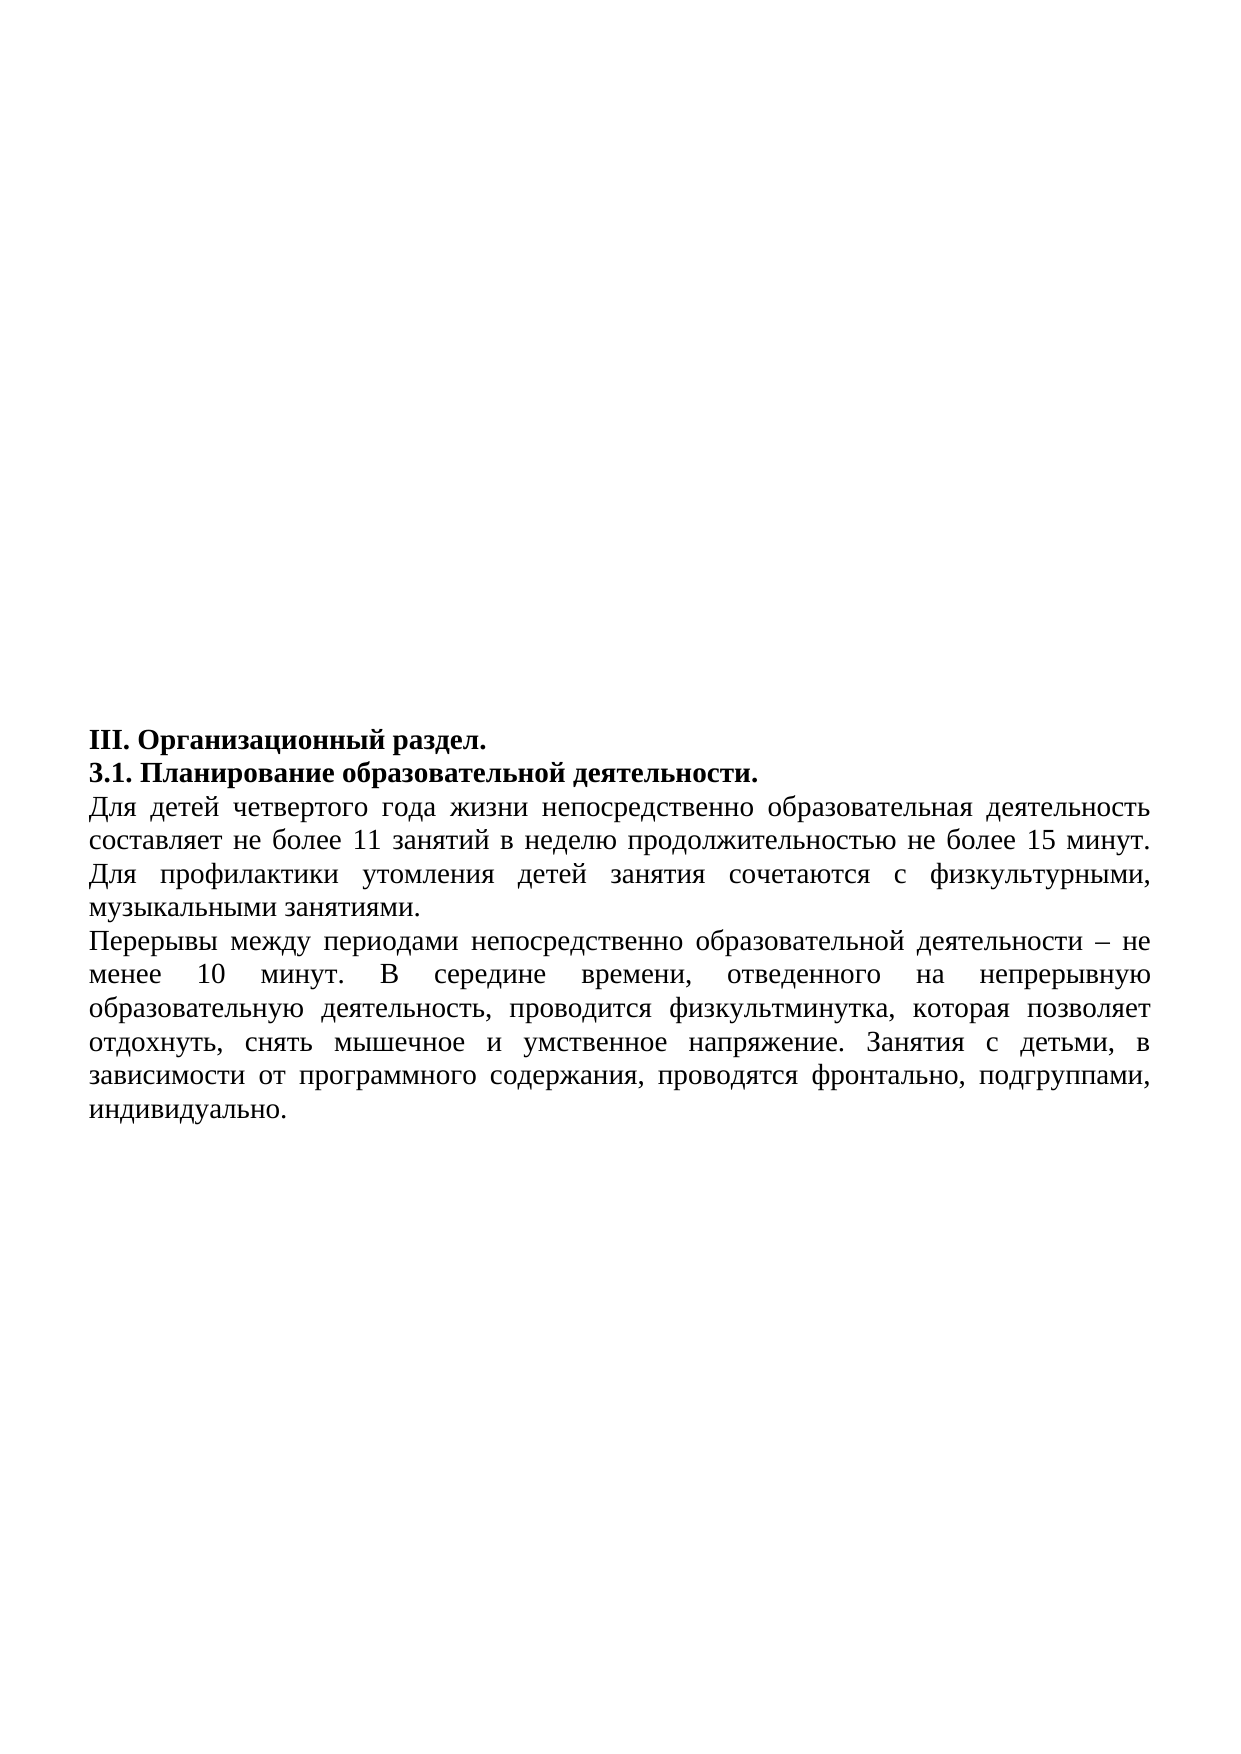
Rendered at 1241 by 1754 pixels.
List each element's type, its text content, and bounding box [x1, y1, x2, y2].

text III. Организационный раздел. [89, 722, 1152, 755]
text Для детей четвертого года жизни непосредственно образовательная деятельность составляет не более 11 занятий в неделю продолжительностью не более 15 минут. Для профилактики утомления детей занятия сочетаются с физкультурными, музыкальными занятиями. [89, 789, 1152, 923]
text Перерывы между периодами непосредственно образовательной деятельности – не менее 10 минут. В середине времени, отведенного на непрерывную образовательную деятельность, проводится физкультминутка, которая позволяет отдохнуть, снять мышечное и умственное напряжение. Занятия с детьми, в зависимости от программного содержания, проводятся фронтально, подгруппами, индивидуально. [89, 923, 1152, 1124]
text 3.1. Планирование образовательной деятельности. [89, 755, 1152, 789]
